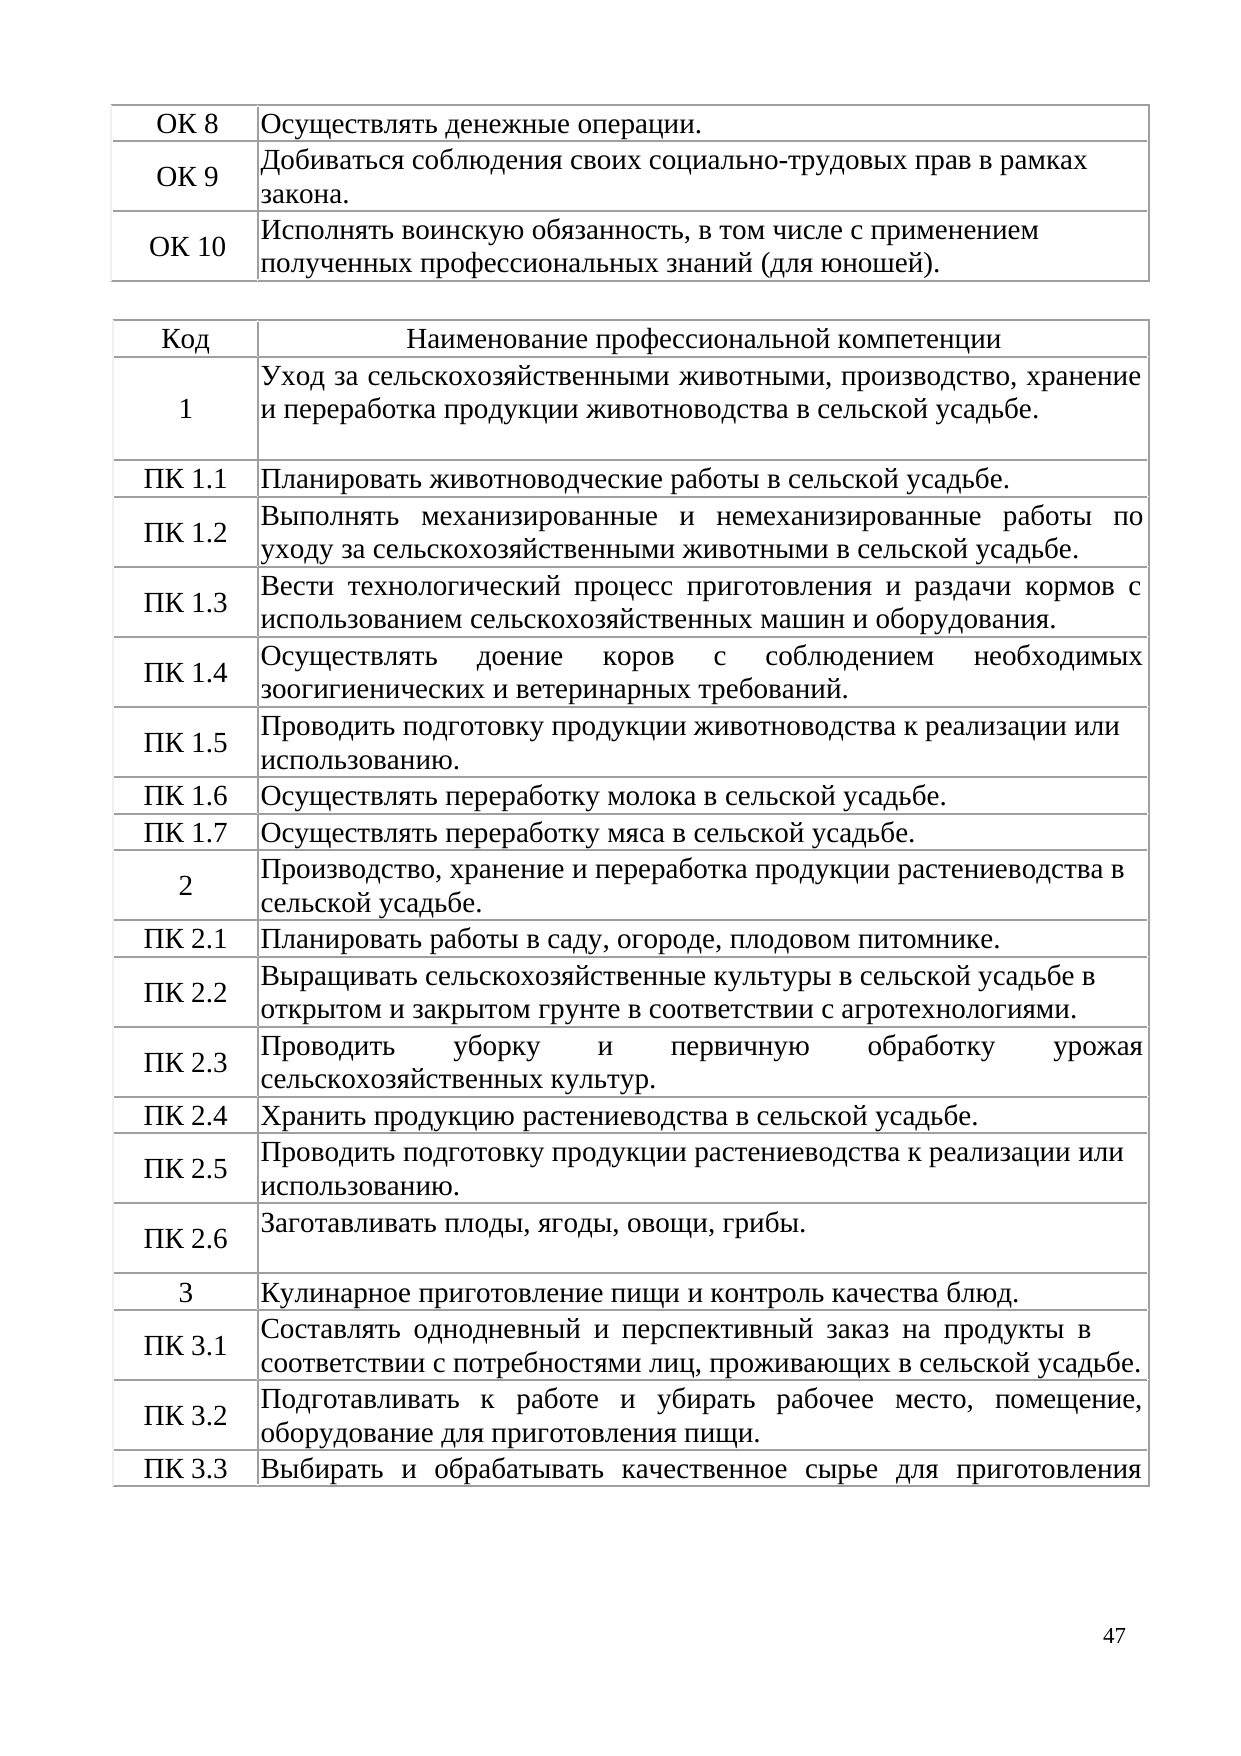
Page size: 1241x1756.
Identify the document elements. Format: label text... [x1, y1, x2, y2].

table_cell Уход за сельскохозяйственными животными, производство, хранение и переработка продукции животноводства в сельской усадьбе. [259, 356, 1148, 459]
table_cell ОК 10 [112, 210, 257, 280]
table_cell Осуществлять доение коров с соблюдением необходимых зоогигиенических и ветеринарных требований. [259, 636, 1148, 706]
table_cell ПК 1.5 [114, 708, 257, 776]
table_cell 3 [114, 1274, 257, 1309]
table_header ОК 8 [112, 106, 257, 140]
table_cell Производство, хранение и переработка продукции растениеводства в сельской усадьбе. [259, 849, 1148, 919]
table_cell Выполнять механизированные и немеханизированные работы по уходу за сельскохозяйственными животными в сельской усадьбе. [259, 496, 1148, 566]
table_cell ОК 9 [112, 140, 257, 210]
table_cell Проводить подготовку продукции растениеводства к реализации или использованию. [259, 1132, 1148, 1202]
table_cell Вести технологический процесс приготовления и раздачи кормов с использованием сельскохозяйственных машин и оборудования. [259, 566, 1148, 636]
table_header Наименование профессиональной компетенции [259, 321, 1148, 356]
table_cell Осуществлять переработку молока в сельской усадьбе. [259, 776, 1148, 813]
table_cell Планировать животноводческие работы в сельской усадьбе. [259, 459, 1148, 496]
table_cell ПК 2.6 [114, 1204, 257, 1272]
table_cell ПК 2.5 [114, 1134, 257, 1202]
table_cell ПК 2.4 [114, 1098, 257, 1132]
table_cell ПК 1.7 [114, 815, 257, 849]
table_cell ПК 2.2 [114, 958, 257, 1026]
table_cell Заготавливать плоды, ягоды, овощи, грибы. [259, 1202, 1148, 1272]
table_cell ПК 3.1 [114, 1311, 257, 1379]
table_cell Подготавливать к работе и убирать рабочее место, помещение, оборудование для приготовления пищи. [259, 1379, 1148, 1449]
table_cell ПК 1.1 [114, 461, 257, 496]
table_header Код [114, 321, 257, 356]
table_cell ПК 1.2 [114, 498, 257, 566]
table_cell Проводить подготовку продукции животноводства к реализации или использованию. [259, 706, 1148, 776]
table_cell 2 [114, 851, 257, 919]
table_cell ПК 2.1 [114, 921, 257, 956]
table_cell ПК 1.4 [114, 638, 257, 706]
table_cell Осуществлять переработку мяса в сельской усадьбе. [259, 813, 1148, 849]
table_cell Кулинарное приготовление пищи и контроль качества блюд. [259, 1272, 1148, 1309]
table_cell Добиваться соблюдения своих социально-трудовых прав в рамках закона. [259, 140, 1148, 210]
table_cell Планировать работы в саду, огороде, плодовом питомнике. [259, 919, 1148, 956]
table_cell ПК 1.3 [114, 568, 257, 636]
table_cell Проводить уборку и первичную обработку урожая сельскохозяйственных культур. [259, 1026, 1148, 1096]
table_cell Хранить продукцию растениеводства в сельской усадьбе. [259, 1096, 1148, 1132]
table_cell ПК 1.6 [114, 778, 257, 813]
table_cell Исполнять воинскую обязанность, в том числе с применением полученных профессиональных знаний (для юношей). [258, 210, 1148, 280]
table_cell Составлять однодневный и перспективный заказ на продукты в соответствии с потребностями лиц, проживающих в сельской усадьбе. [259, 1309, 1148, 1379]
table_cell ПК 3.2 [114, 1381, 257, 1449]
table_cell 1 [114, 358, 257, 459]
table_cell Выращивать сельскохозяйственные культуры в сельской усадьбе в открытом и закрытом грунте в соответствии с агротехнологиями. [259, 956, 1148, 1026]
table_cell Выбирать и обрабатывать качественное сырье для приготовления [258, 1449, 1148, 1485]
table_header Осуществлять денежные операции. [259, 106, 1148, 140]
table_cell ПК 2.3 [114, 1028, 257, 1096]
table_cell ПК 3.3 [114, 1451, 257, 1485]
